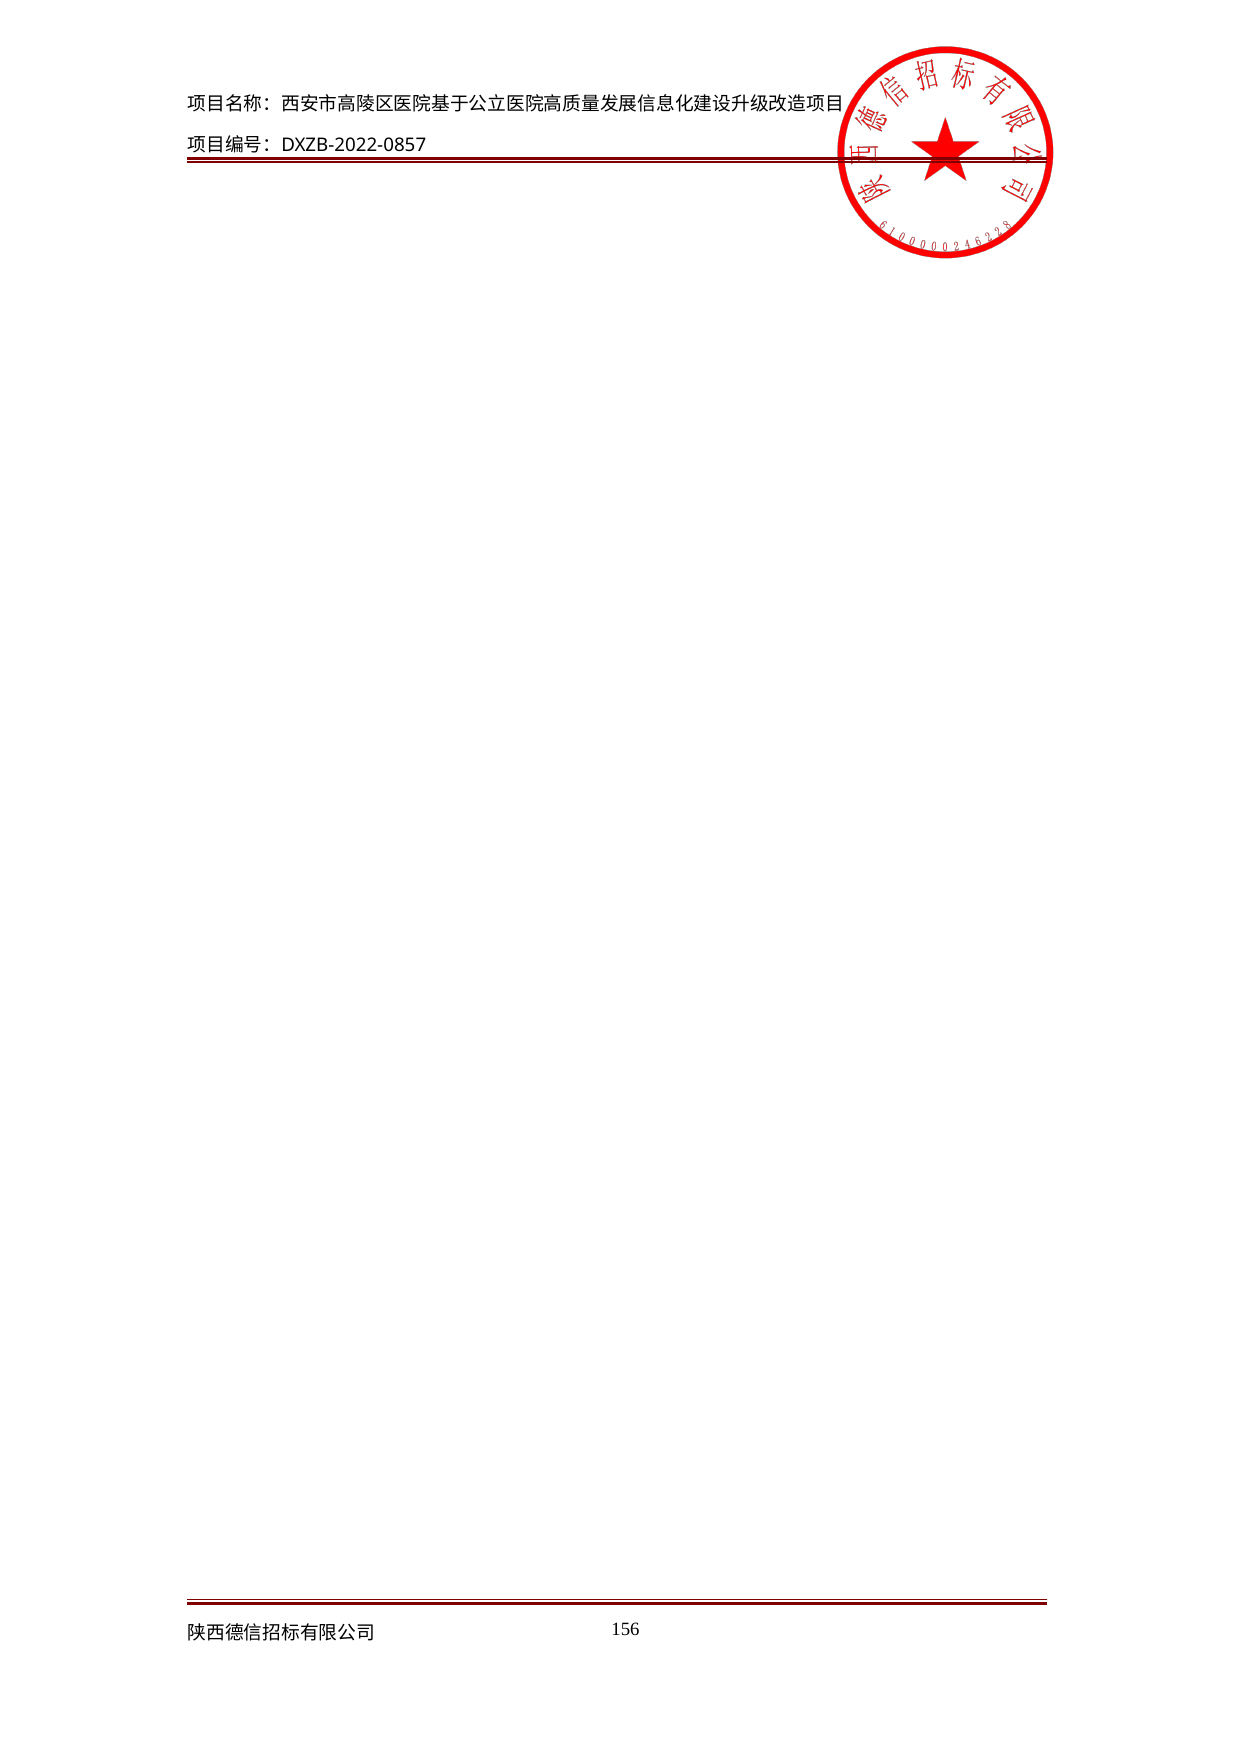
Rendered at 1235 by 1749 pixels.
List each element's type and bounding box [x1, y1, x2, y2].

picture [835, 43, 1057, 262]
